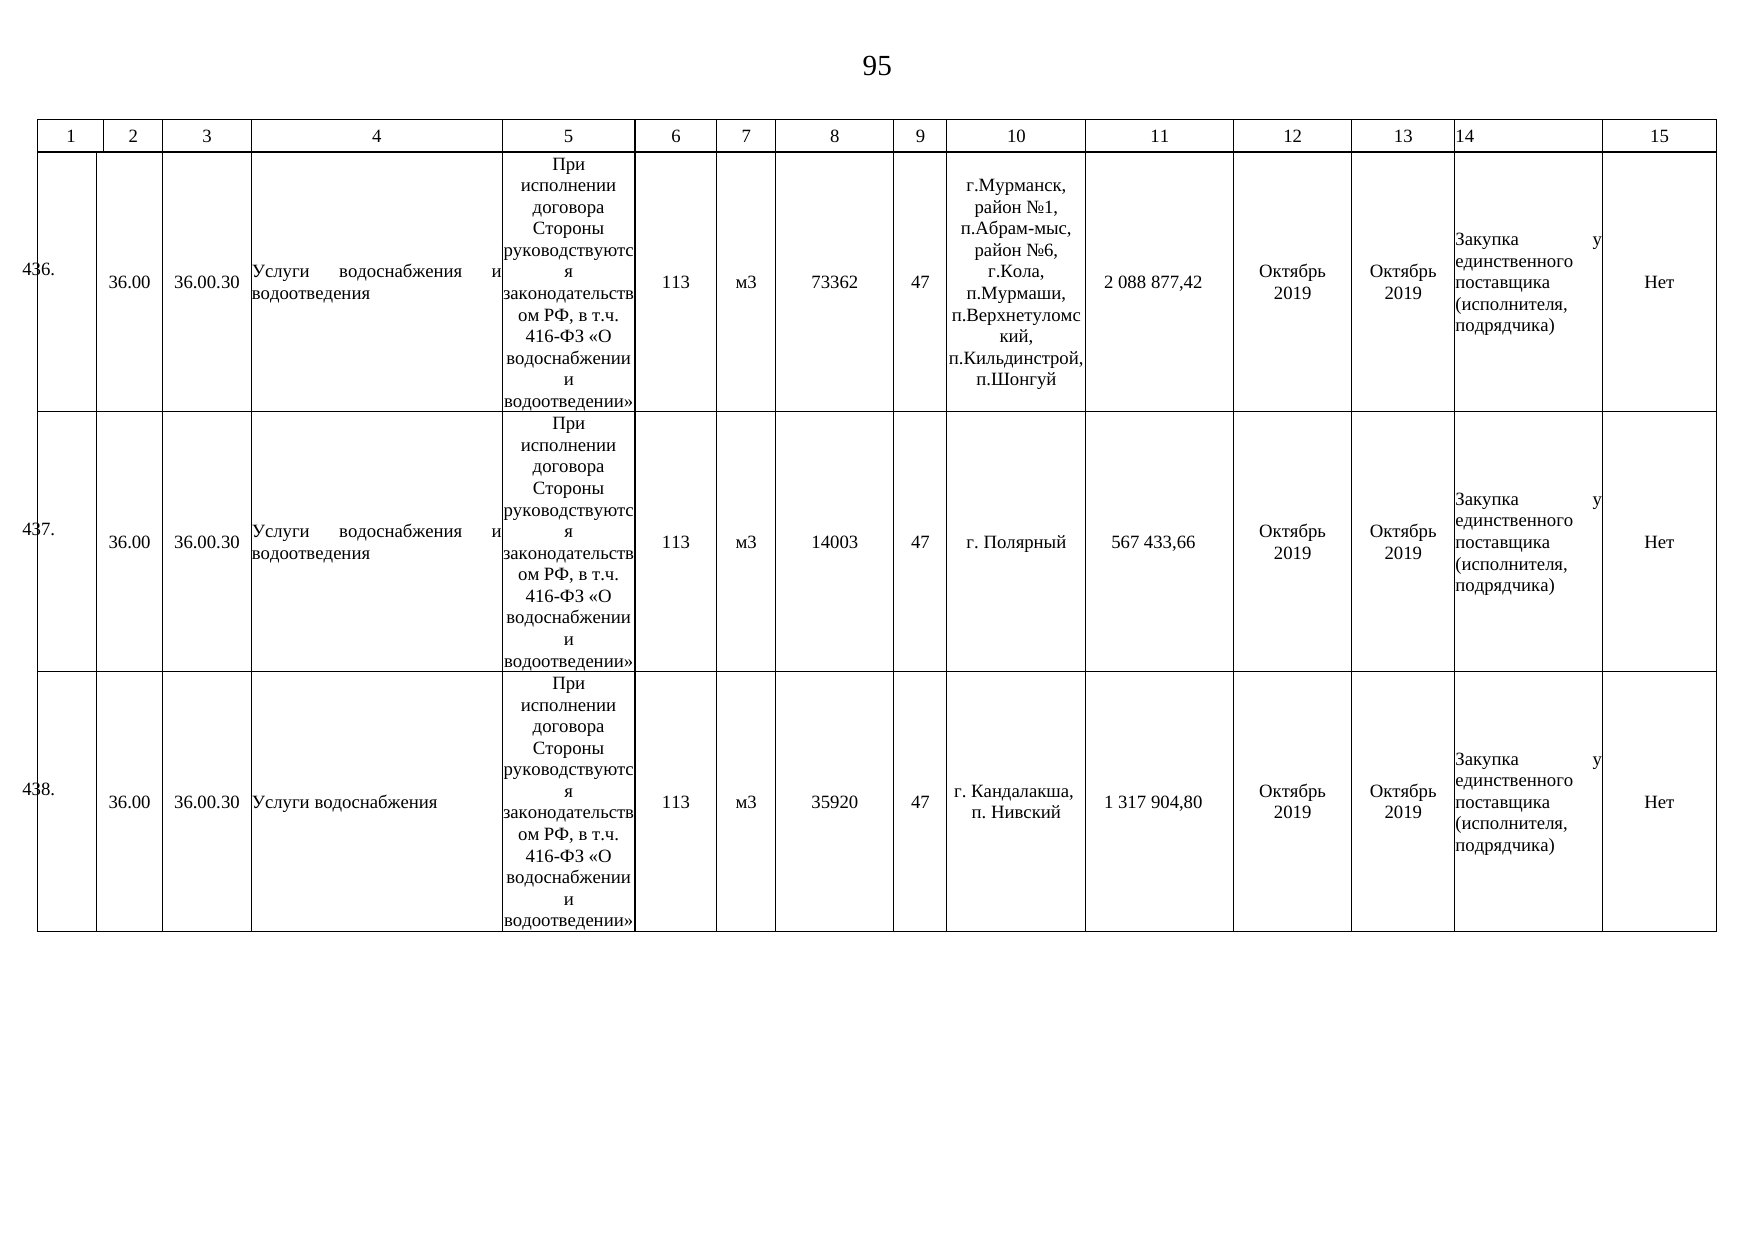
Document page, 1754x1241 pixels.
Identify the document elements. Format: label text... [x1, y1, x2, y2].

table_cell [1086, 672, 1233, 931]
table_header 3 [163, 120, 251, 151]
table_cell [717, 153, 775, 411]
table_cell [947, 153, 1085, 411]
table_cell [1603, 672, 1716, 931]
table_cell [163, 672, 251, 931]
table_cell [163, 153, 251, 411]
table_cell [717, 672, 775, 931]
table_header 12 [1234, 120, 1351, 151]
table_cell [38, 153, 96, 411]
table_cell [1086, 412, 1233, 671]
table_header 1 [38, 120, 103, 151]
table_header 7 [717, 120, 775, 151]
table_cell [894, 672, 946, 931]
table_header 13 [1352, 120, 1454, 151]
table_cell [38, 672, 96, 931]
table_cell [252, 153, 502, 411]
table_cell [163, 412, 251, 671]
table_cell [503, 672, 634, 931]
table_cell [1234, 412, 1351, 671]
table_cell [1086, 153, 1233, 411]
table_header 4 [252, 120, 502, 151]
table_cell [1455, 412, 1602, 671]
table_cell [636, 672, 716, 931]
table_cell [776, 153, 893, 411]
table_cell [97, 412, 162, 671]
table_header 14 [1455, 120, 1602, 151]
table_header 5 [503, 120, 634, 151]
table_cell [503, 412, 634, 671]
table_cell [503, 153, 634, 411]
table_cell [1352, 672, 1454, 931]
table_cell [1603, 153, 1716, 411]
table_header 6 [636, 120, 716, 151]
table_header 11 [1086, 120, 1233, 151]
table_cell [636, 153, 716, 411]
table_header 8 [776, 120, 893, 151]
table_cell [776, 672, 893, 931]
table_header 15 [1603, 120, 1716, 151]
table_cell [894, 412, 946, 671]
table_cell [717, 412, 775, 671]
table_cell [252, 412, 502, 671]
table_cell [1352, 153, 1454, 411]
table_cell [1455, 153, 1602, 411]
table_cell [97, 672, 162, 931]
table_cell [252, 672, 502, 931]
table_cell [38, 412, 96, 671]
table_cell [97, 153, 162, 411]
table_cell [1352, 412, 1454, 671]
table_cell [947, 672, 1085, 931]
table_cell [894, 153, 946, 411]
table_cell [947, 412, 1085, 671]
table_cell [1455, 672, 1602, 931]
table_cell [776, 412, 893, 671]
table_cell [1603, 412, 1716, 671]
table_header 10 [947, 120, 1085, 151]
table_header 2 [104, 120, 162, 151]
table_header 9 [894, 120, 946, 151]
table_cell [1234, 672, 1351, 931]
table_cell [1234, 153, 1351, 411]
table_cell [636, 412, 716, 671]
